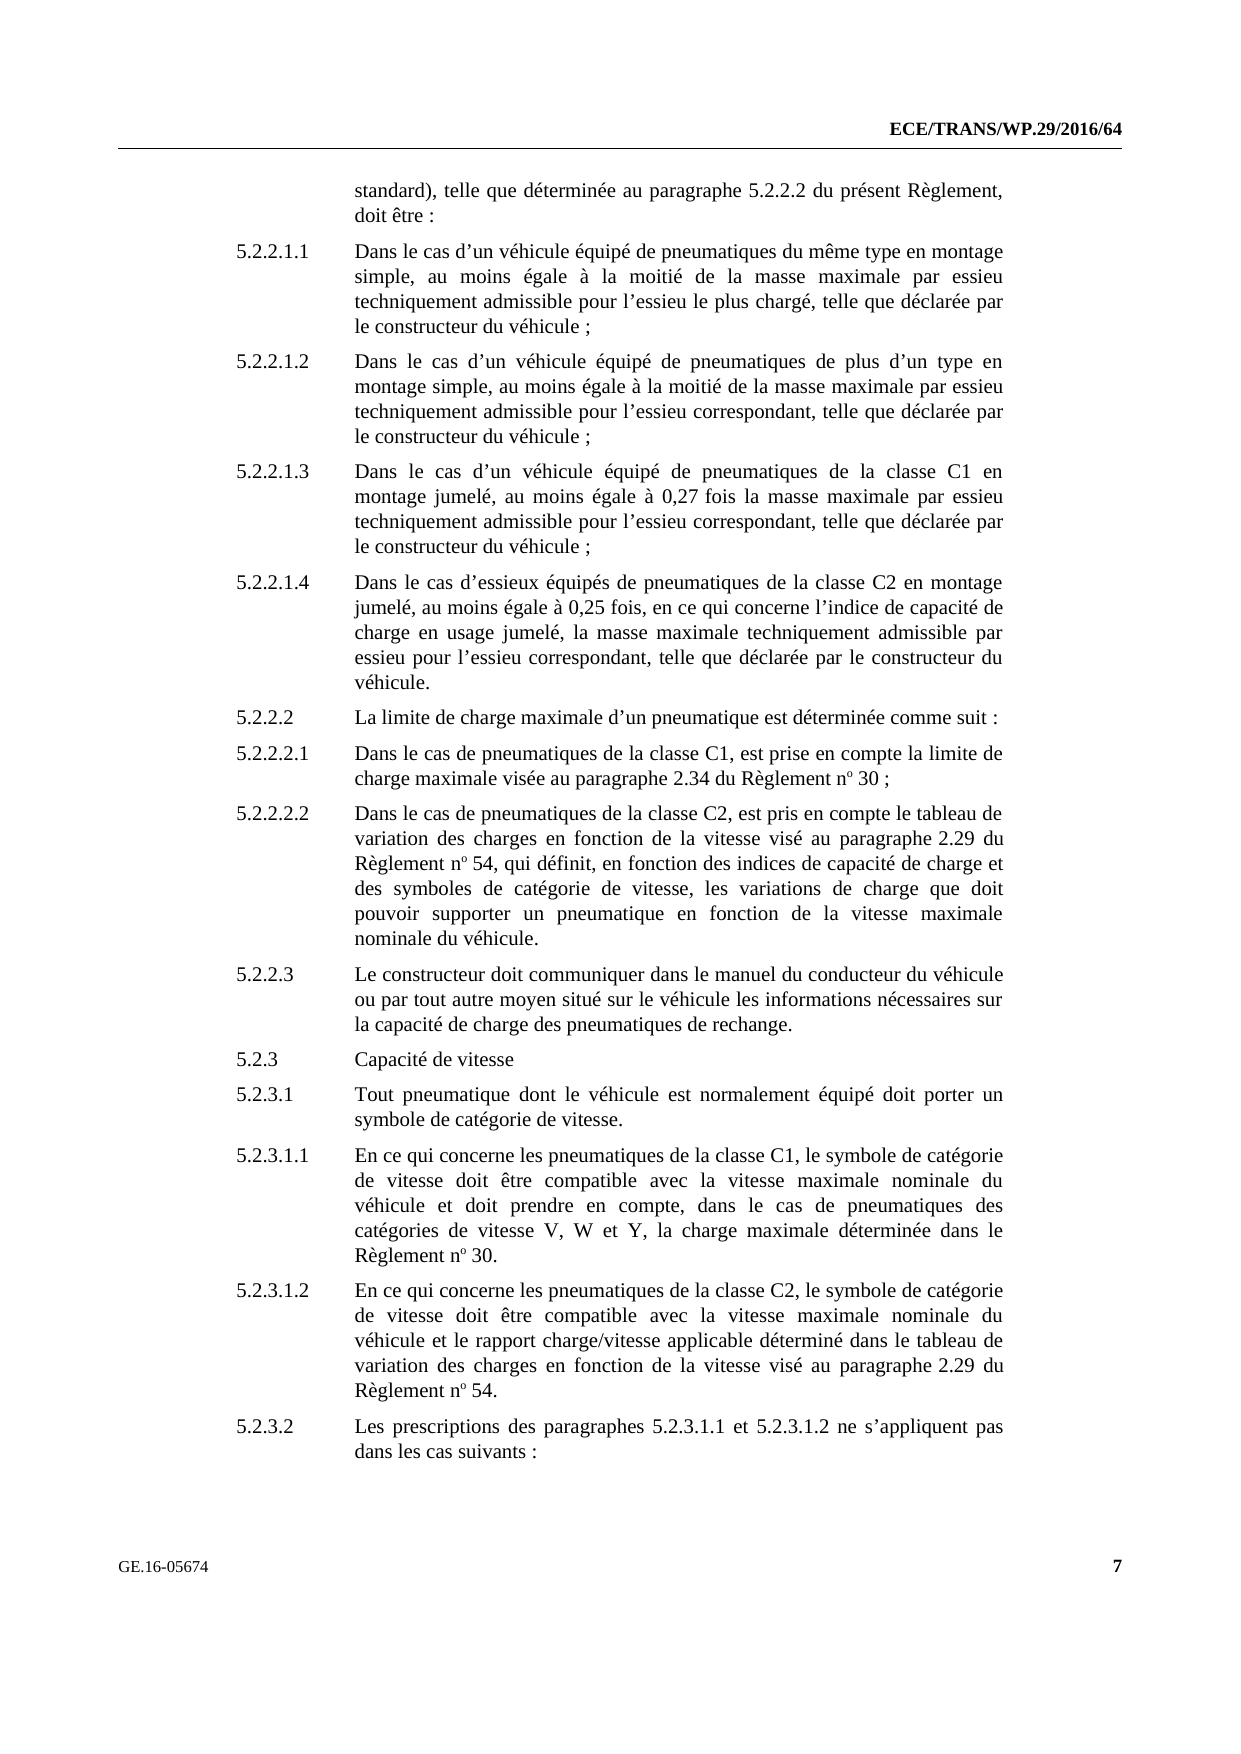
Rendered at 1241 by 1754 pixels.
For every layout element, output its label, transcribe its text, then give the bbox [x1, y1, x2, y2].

text 5.2.2.1.1 Dans le cas d’un véhicule équipé de pneumatiques du même type en montage simple, au moins égale à la moitié de la masse maximale par essieu techniquement admissible pour l’essieu le plus chargé, telle que déclarée par le constructeur du véhicule ; [236, 238, 1004, 338]
text 5.2.2.1.2 Dans le cas d’un véhicule équipé de pneumatiques de plus d’un type en montage simple, au moins égale à la moitié de la masse maximale par essieu techniquement admissible pour l’essieu correspondant, telle que déclarée par le constructeur du véhicule ; [236, 348, 1004, 448]
text 5.2.2.1.3 Dans le cas d’un véhicule équipé de pneumatiques de la classe C1 en montage jumelé, au moins égale à 0,27 fois la masse maximale par essieu techniquement admissible pour l’essieu correspondant, telle que déclarée par le constructeur du véhicule ; [236, 458, 1004, 558]
text 5.2.3 Capacité de vitesse [236, 1046, 1004, 1071]
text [236, 177, 1004, 227]
text 5.2.2.2.1 Dans le cas de pneumatiques de la classe C1, est prise en compte la limite de charge maximale visée au paragraphe 2.34 du Règlement no 30 ; [236, 740, 1004, 790]
text 5.2.3.1.1 En ce qui concerne les pneumatiques de la classe C1, le symbole de catégorie de vitesse doit être compatible avec la vitesse maximale nominale du véhicule et doit prendre en compte, dans le cas de pneumatiques des catégories de vitesse V, W et Y, la charge maximale déterminée dans le Règlement no 30. [236, 1142, 1004, 1267]
text 5.2.2.2.2 Dans le cas de pneumatiques de la classe C2, est pris en compte le tableau de variation des charges en fonction de la vitesse visé au paragraphe 2.29 du Règlement no 54, qui définit, en fonction des indices de capacité de charge et des symboles de catégorie de vitesse, les variations de charge que doit pouvoir supporter un pneumatique en fonction de la vitesse maximale nominale du véhicule. [236, 800, 1004, 950]
text 5.2.2.2 La limite de charge maximale d’un pneumatique est déterminée comme suit : [236, 704, 1004, 729]
text 5.2.3.1.2 En ce qui concerne les pneumatiques de la classe C2, le symbole de catégorie de vitesse doit être compatible avec la vitesse maximale nominale du véhicule et le rapport charge/vitesse applicable déterminé dans le tableau de variation des charges en fonction de la vitesse visé au paragraphe 2.29 du Règlement no 54. [236, 1277, 1004, 1402]
text 5.2.3.1 Tout pneumatique dont le véhicule est normalement équipé doit porter un symbole de catégorie de vitesse. [236, 1081, 1004, 1131]
text 5.2.2.3 Le constructeur doit communiquer dans le manuel du conducteur du véhicule ou par tout autre moyen situé sur le véhicule les informations nécessaires sur la capacité de charge des pneumatiques de rechange. [236, 961, 1004, 1036]
text 5.2.2.1.4 Dans le cas d’essieux équipés de pneumatiques de la classe C2 en montage jumelé, au moins égale à 0,25 fois, en ce qui concerne l’indice de capacité de charge en usage jumelé, la masse maximale techniquement admissible par essieu pour l’essieu correspondant, telle que déclarée par le constructeur du véhicule. [236, 569, 1004, 694]
text 5.2.3.2 Les prescriptions des paragraphes 5.2.3.1.1 et 5.2.3.1.2 ne s’appliquent pas dans les cas suivants : [236, 1413, 1004, 1463]
